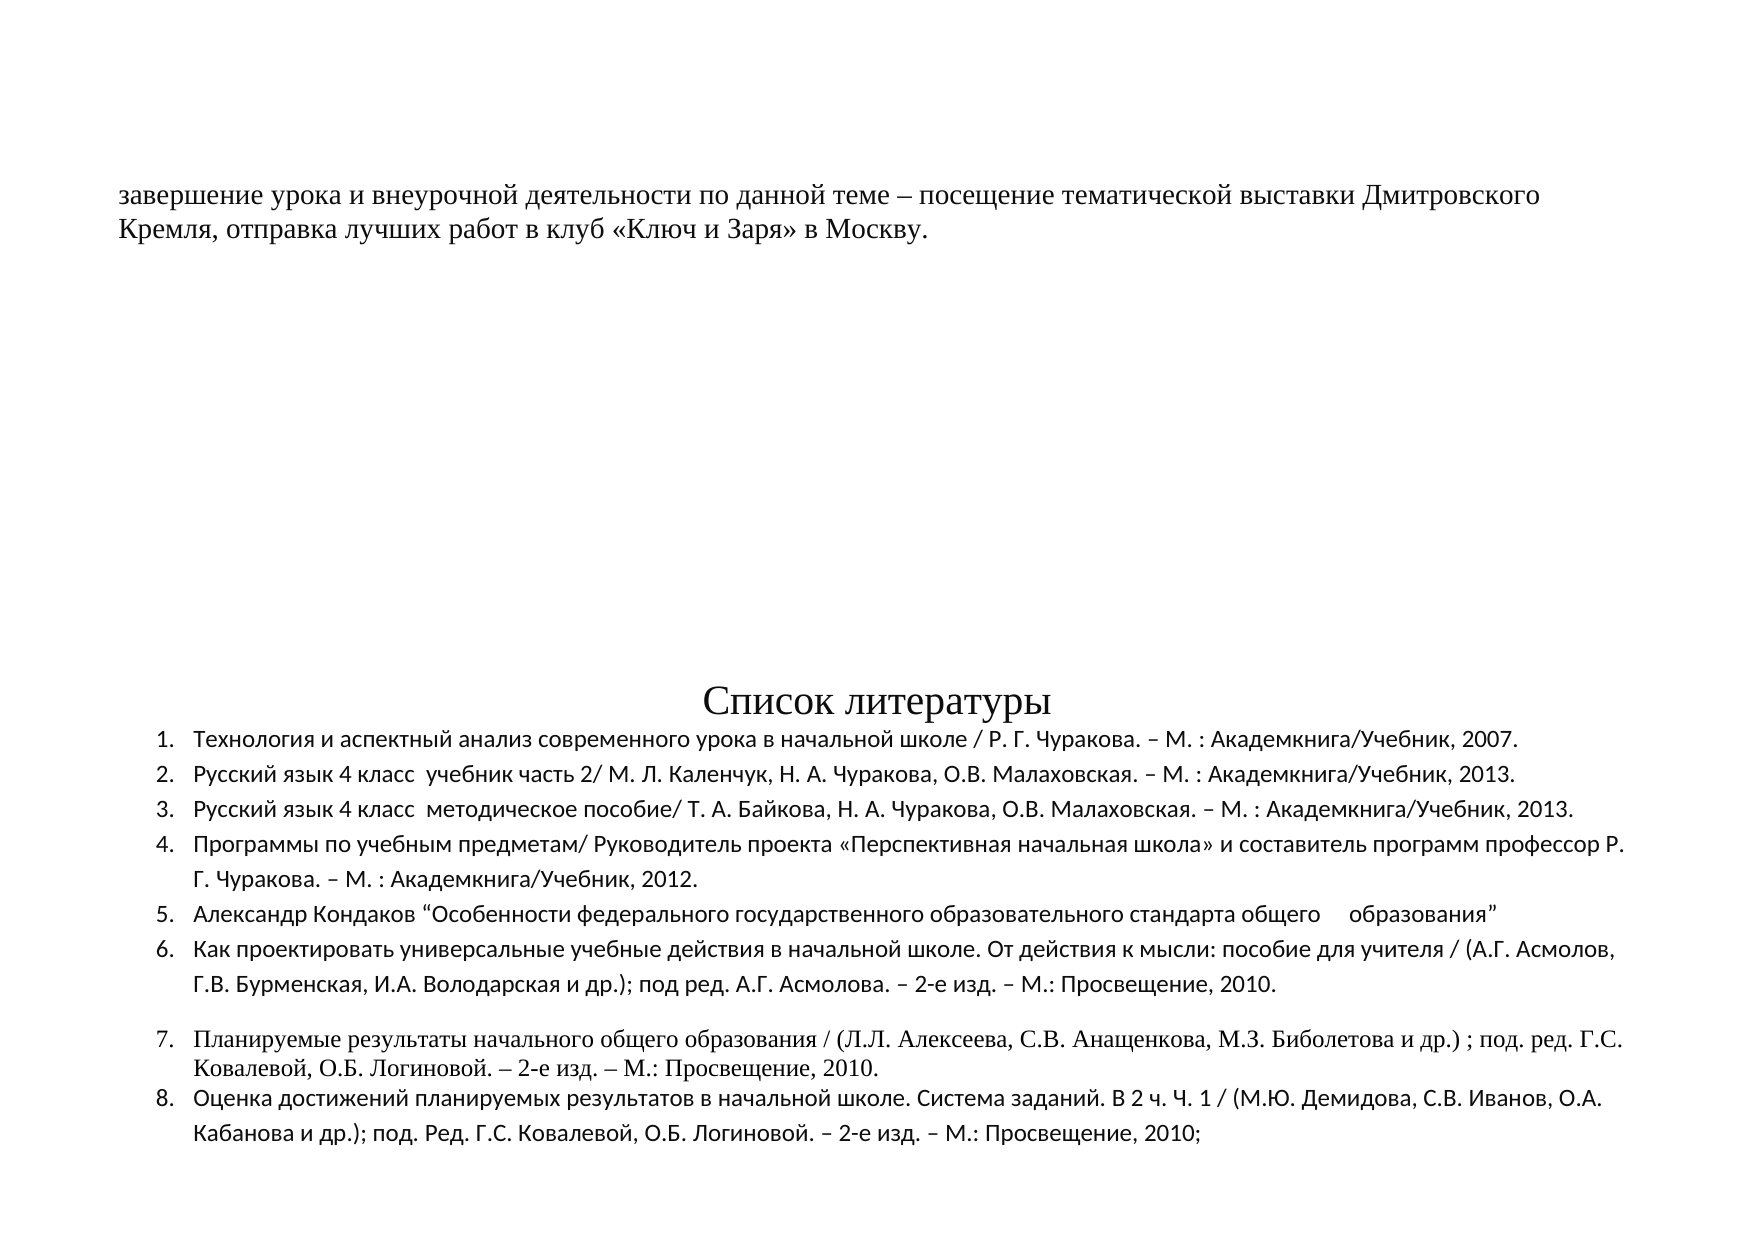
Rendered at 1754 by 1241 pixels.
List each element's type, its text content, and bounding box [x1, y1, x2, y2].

list Александр Кондаков “Особенности федерального государственного образовательного стандарта общего образования” [156, 898, 1636, 929]
text Список литературы [118, 676, 1636, 723]
list Русский язык 4 класс учебник часть 2/ М. Л. Каленчук, Н. А. Чуракова, О.В. Малаховская. – М. : Академкнига/Учебник, 2013. [156, 758, 1636, 789]
list Оценка достижений планируемых результатов в начальной школе. Система заданий. В 2 ч. Ч. 1 / (М.Ю. Демидова, С.В. Иванов, О.А. Кабанова и др.); под. Ред. Г.С. Ковалевой, О.Б. Логиновой. – 2-е изд. – М.: Просвещение, 2010; [156, 1082, 1636, 1147]
list Как проектировать универсальные учебные действия в начальной школе. От действия к мысли: пособие для учителя / (А.Г. Асмолов, Г.В. Бурменская, И.А. Володарская и др.); под ред. А.Г. Асмолова. – 2-е изд. – М.: Просвещение, 2010. [156, 933, 1636, 999]
list Технология и аспектный анализ современного урока в начальной школе / Р. Г. Чуракова. – М. : Академкнига/Учебник, 2007. [156, 723, 1636, 754]
list Планируемые результаты начального общего образования / (Л.Л. Алексеева, С.В. Анащенкова, М.З. Биболетова и др.) ; под. ред. Г.С. Ковалевой, О.Б. Логиновой. – 2-е изд. – М.: Просвещение, 2010. [156, 1024, 1636, 1082]
list Программы по учебным предметам/ Руководитель проекта «Перспективная начальная школа» и составитель программ профессор Р. Г. Чуракова. – М. : Академкнига/Учебник, 2012. [156, 828, 1636, 894]
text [118, 177, 1636, 244]
list Русский язык 4 класс методическое пособие/ Т. А. Байкова, Н. А. Чуракова, О.В. Малаховская. – М. : Академкнига/Учебник, 2013. [156, 793, 1636, 824]
